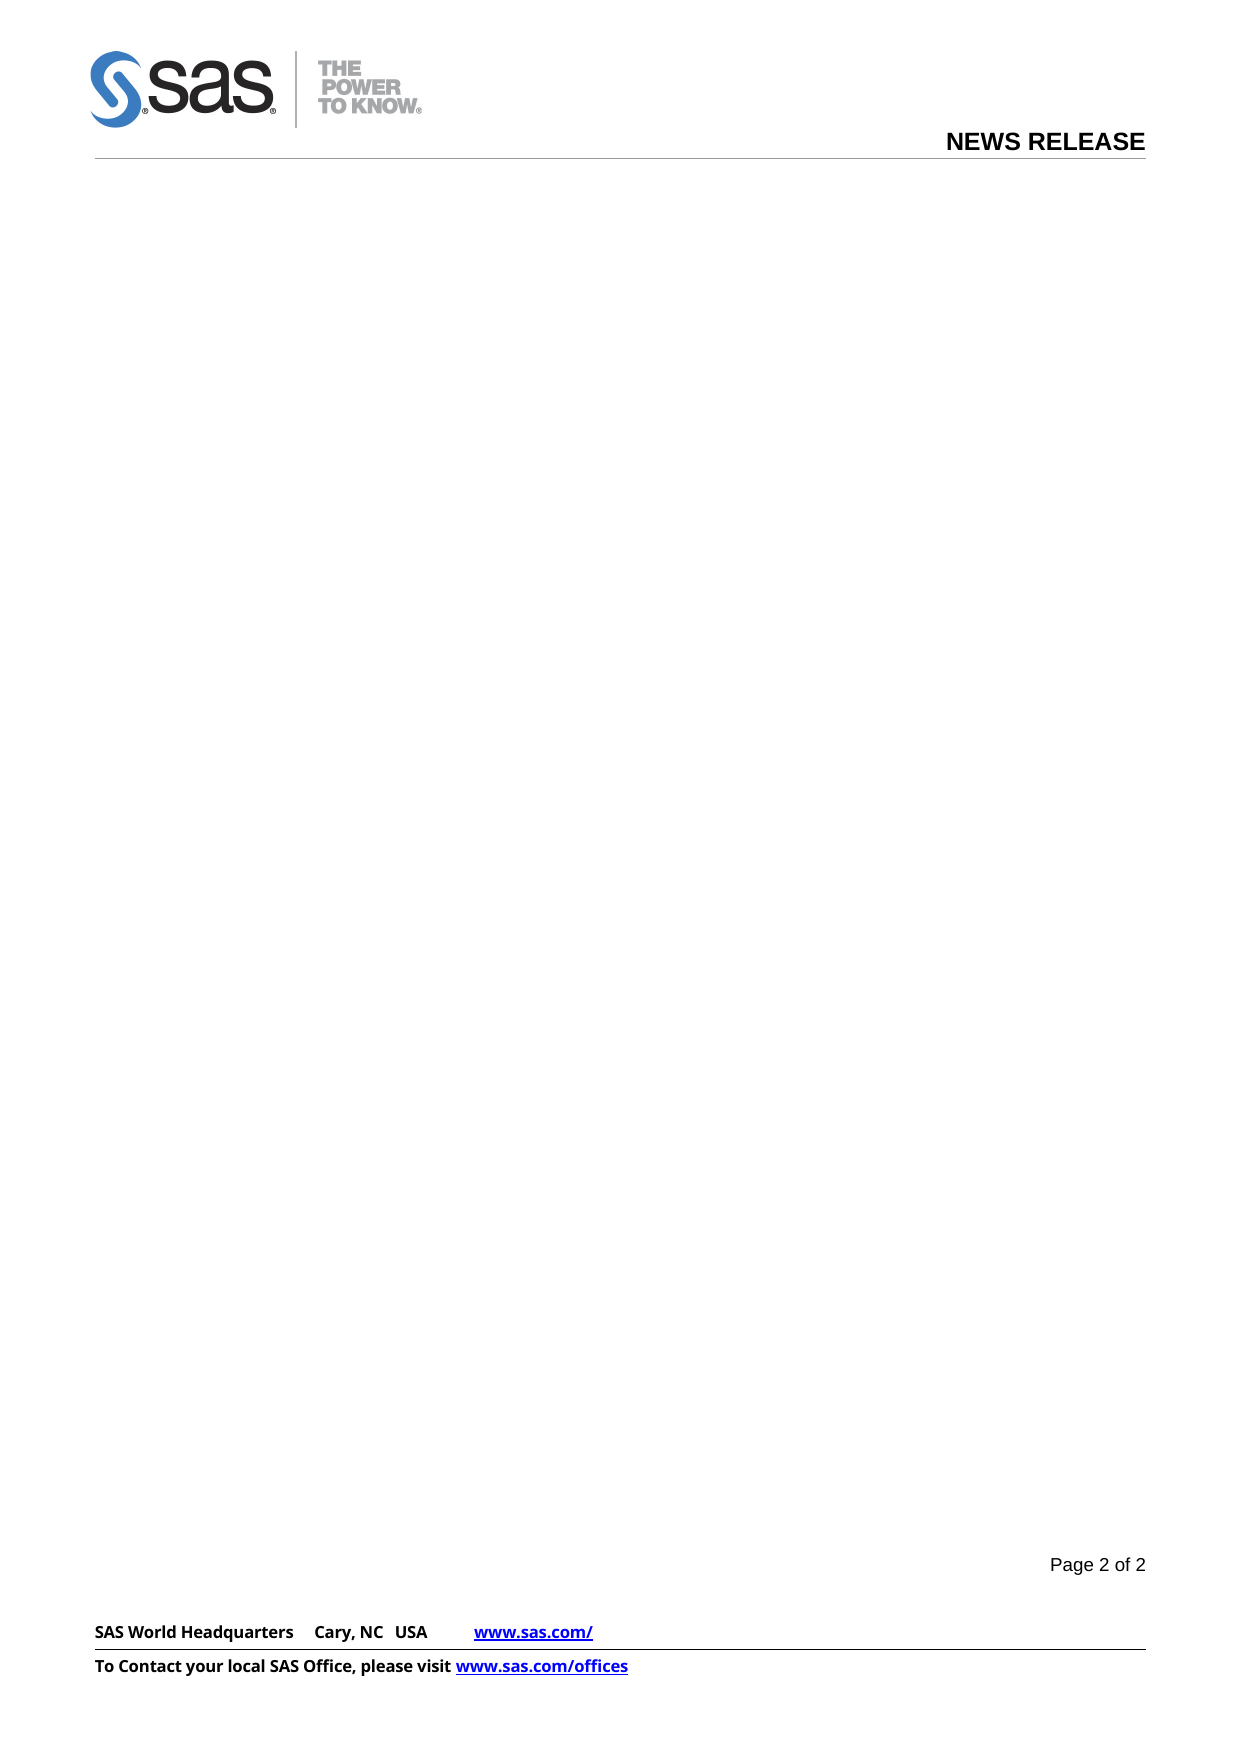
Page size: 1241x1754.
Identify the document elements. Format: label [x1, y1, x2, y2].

picture [90, 51, 422, 128]
